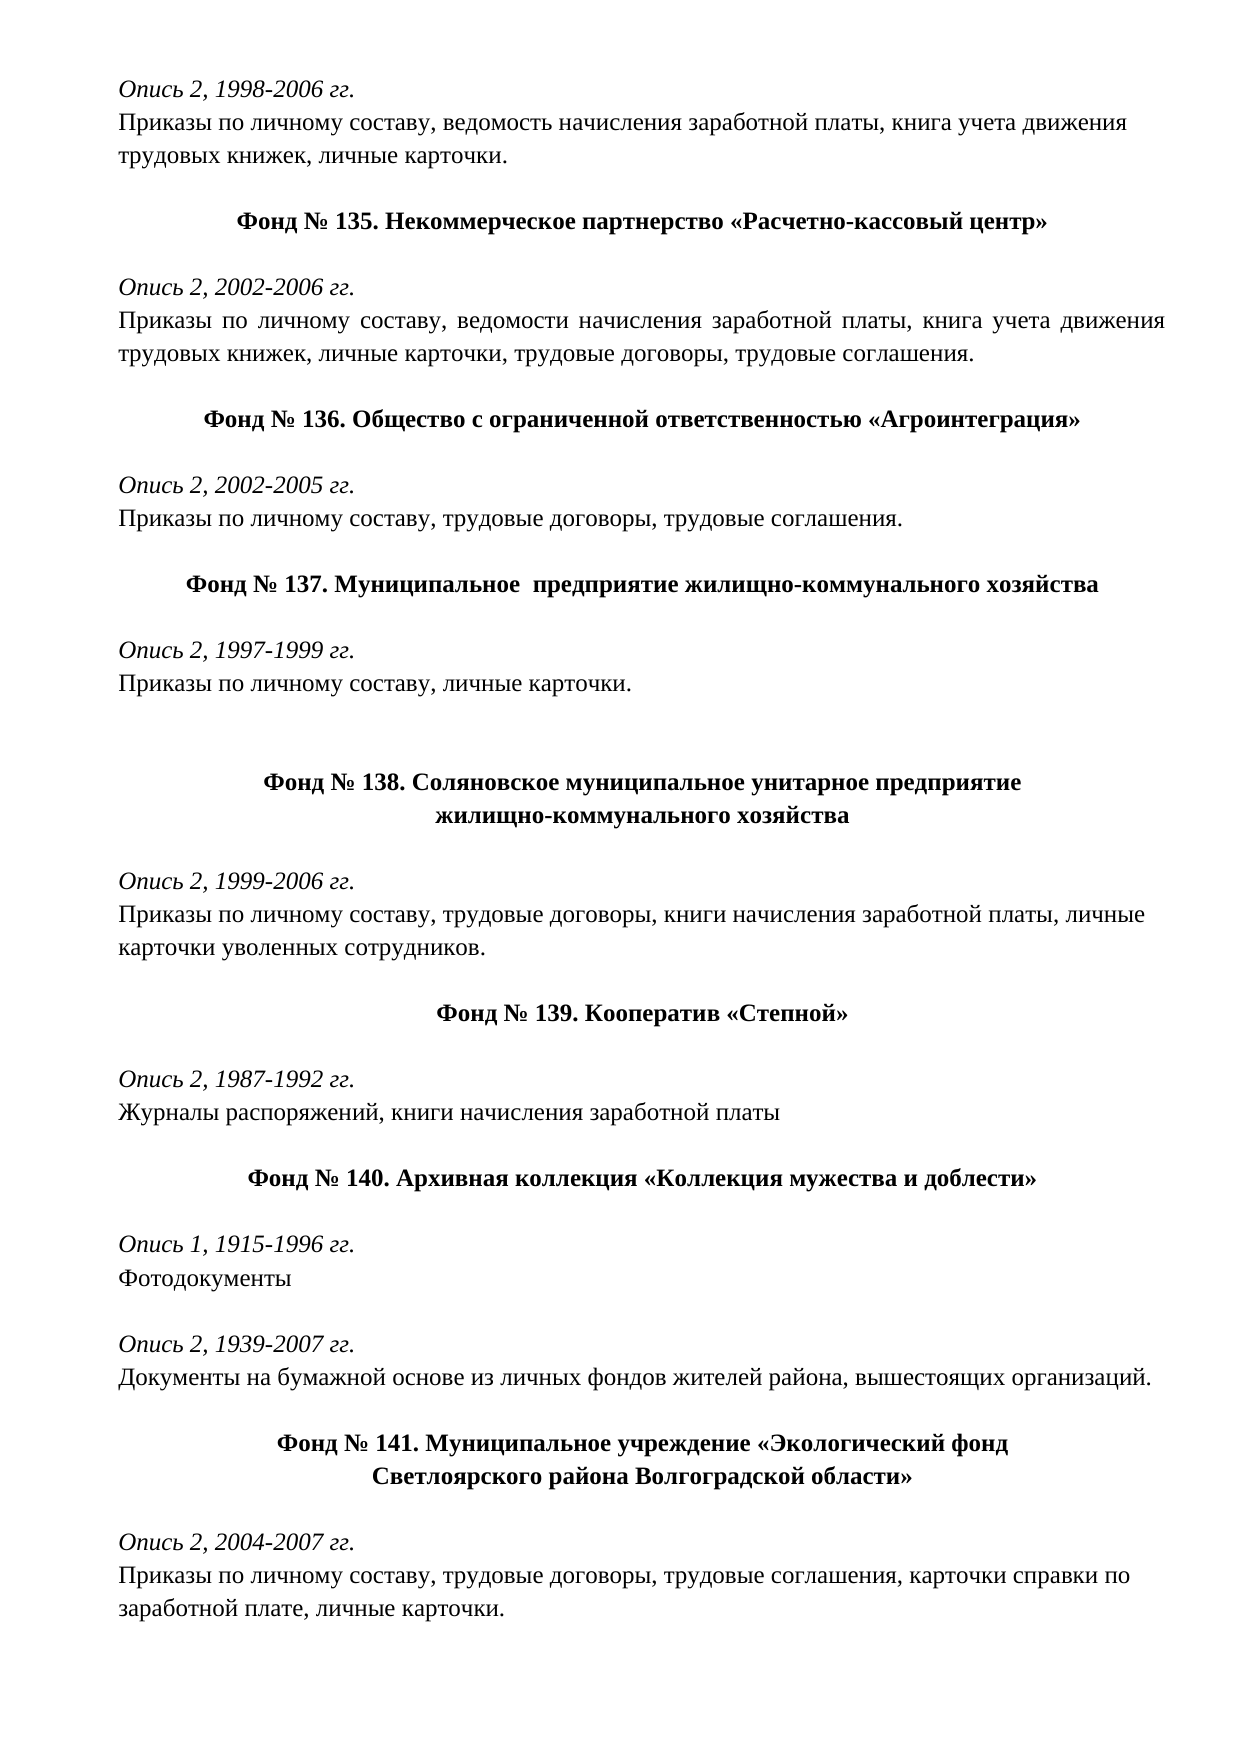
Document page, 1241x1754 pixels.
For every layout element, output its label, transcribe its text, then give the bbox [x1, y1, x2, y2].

text Приказы по личному составу, трудовые договоры, трудовые соглашения, карточки справки по заработной плате, личные карточки. [118, 1560, 1167, 1622]
text жилищно-коммунального хозяйства [118, 800, 1167, 829]
text Опись 1, 1915-1996 гг. [118, 1229, 1167, 1258]
text Светлоярского района Волгоградской области» [118, 1461, 1167, 1489]
text Опись 2, 1998-2006 гг. [118, 74, 1167, 103]
text Приказы по личному составу, личные карточки. [118, 668, 1167, 697]
text Фонд № 135. Некоммерческое партнерство «Расчетно-кассовый центр» [118, 206, 1167, 235]
text Опись 2, 2002-2005 гг. [118, 470, 1167, 499]
text Фотодокументы [118, 1263, 1167, 1291]
text Опись 2, 2002-2006 гг. [118, 272, 1167, 301]
text Фонд № 137. Муниципальное предприятие жилищно-коммунального хозяйства [118, 569, 1167, 598]
text Приказы по личному составу, трудовые договоры, книги начисления заработной платы, личные карточки уволенных сотрудников. [118, 899, 1167, 961]
text Фонд № 140. Архивная коллекция «Коллекция мужества и доблести» [118, 1163, 1167, 1192]
text Приказы по личному составу, трудовые договоры, трудовые соглашения. [118, 503, 1167, 532]
text Фонд № 141. Муниципальное учреждение «Экологический фонд [118, 1428, 1167, 1456]
text Фонд № 138. Соляновское муниципальное унитарное предприятие [118, 767, 1167, 796]
text Документы на бумажной основе из личных фондов жителей района, вышестоящих организаций. [118, 1362, 1167, 1390]
text Фонд № 136. Общество с ограниченной ответственностью «Агроинтеграция» [118, 404, 1167, 433]
text Опись 2, 1997-1999 гг. [118, 635, 1167, 664]
text Журналы распоряжений, книги начисления заработной платы [118, 1097, 1167, 1126]
text Фонд № 139. Кооператив «Степной» [118, 998, 1167, 1027]
text Опись 2, 1999-2006 гг. [118, 866, 1167, 895]
text Опись 2, 1939-2007 гг. [118, 1329, 1167, 1357]
text Опись 2, 2004-2007 гг. [118, 1527, 1167, 1556]
text Приказы по личному составу, ведомость начисления заработной платы, книга учета движения трудовых книжек, личные карточки. [118, 107, 1167, 169]
text Приказы по личному составу, ведомости начисления заработной платы, книга учета движения трудовых книжек, личные карточки, трудовые договоры, трудовые соглашения. [118, 305, 1167, 367]
text Опись 2, 1987-1992 гг. [118, 1064, 1167, 1093]
